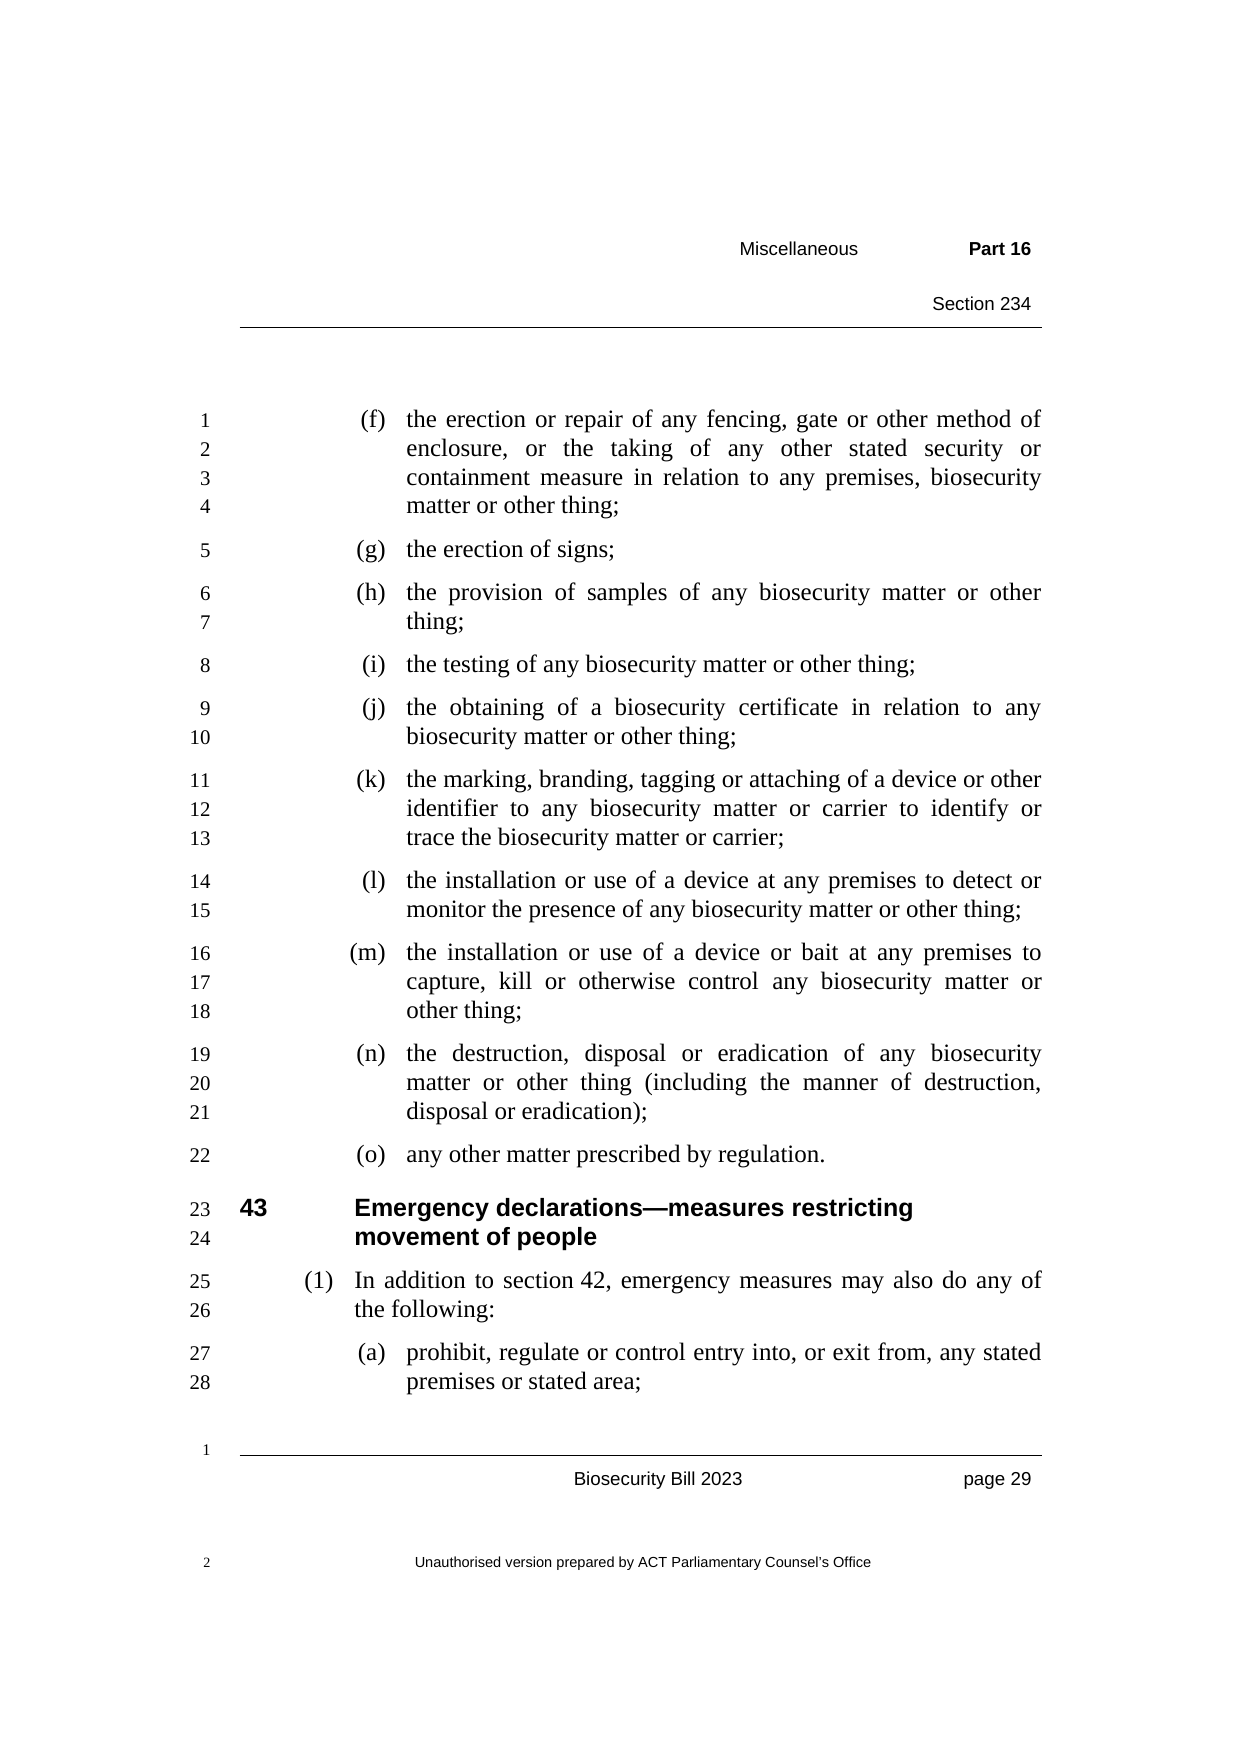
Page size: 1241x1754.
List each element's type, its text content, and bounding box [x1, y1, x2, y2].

text (j) the obtaining of a biosecurity certificate in relation to any biosecurity matter or other thing; [239, 692, 1042, 750]
text (k) the marking, branding, tagging or attaching of a device or other identifier to any biosecurity matter or carrier to identify or trace the biosecurity matter or carrier; [239, 764, 1042, 851]
text (g) the erection of signs; [239, 534, 1042, 562]
text (a) prohibit, regulate or control entry into, or exit from, any stated premises or stated area; [239, 1337, 1042, 1394]
text (m) the installation or use of a device or bait at any premises to capture, kill or otherwise control any biosecurity matter or other thing; [239, 937, 1042, 1024]
text (f) the erection or repair of any fencing, gate or other method of enclosure, or the taking of any other stated security or containment measure in relation to any premises, biosecurity matter or other thing; [239, 404, 1042, 519]
text (n) the destruction, disposal or eradication of any biosecurity matter or other thing (including the manner of destruction, disposal or eradication); [239, 1038, 1042, 1124]
text (i) the testing of any biosecurity matter or other thing; [239, 649, 1042, 678]
text (l) the installation or use of a device at any premises to detect or monitor the presence of any biosecurity matter or other thing; [239, 865, 1042, 923]
text (1) In addition to section 42, emergency measures may also do any of the following: [239, 1265, 1042, 1322]
text (h) the provision of samples of any biosecurity matter or other thing; [239, 577, 1042, 634]
text (o) any other matter prescribed by regulation. [239, 1139, 1042, 1168]
text 43 Emergency declarations—measures restricting movement of people [239, 1193, 1042, 1250]
